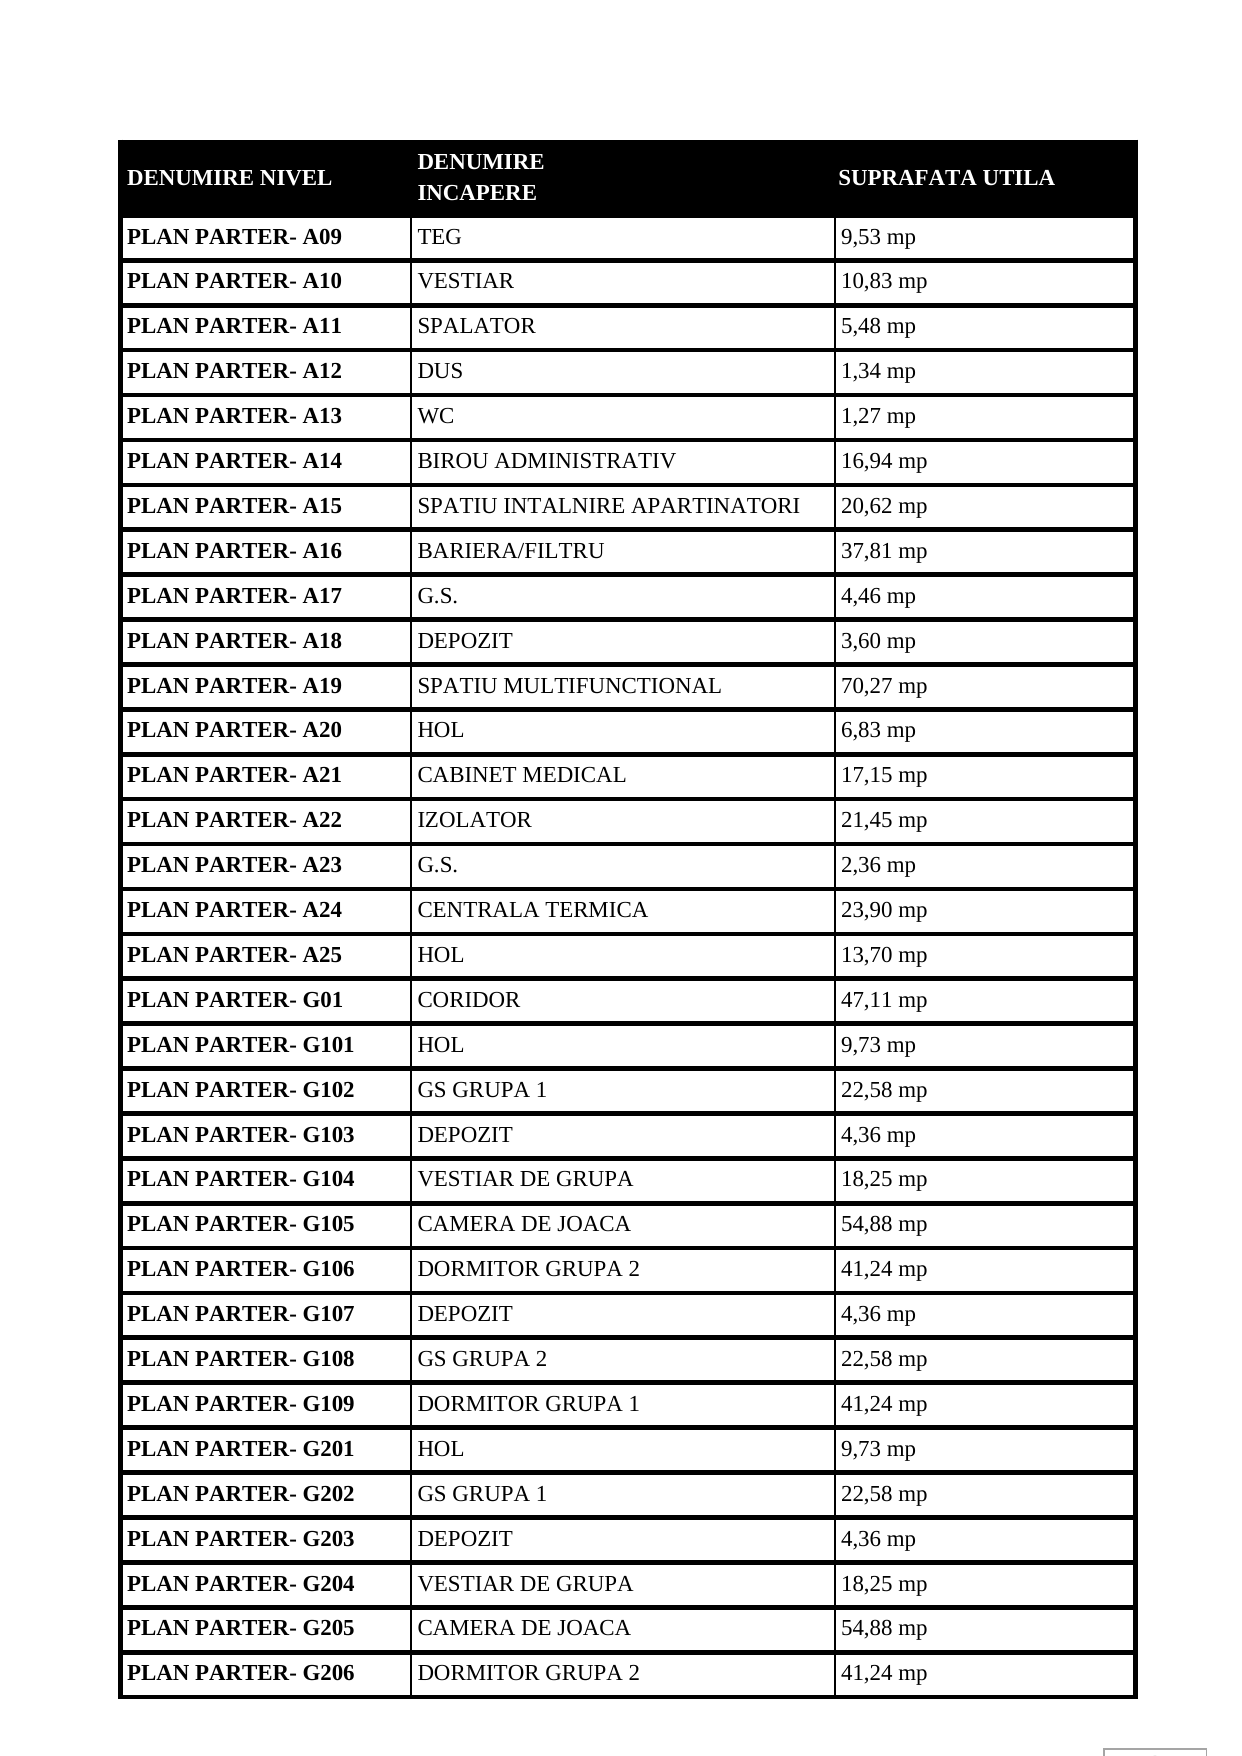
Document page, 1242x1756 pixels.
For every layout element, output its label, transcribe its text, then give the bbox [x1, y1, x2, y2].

table_cell 4,36 mp [836, 1295, 1133, 1335]
table_cell PLAN PARTER- A24 [123, 891, 410, 931]
table_cell 21,45 mp [836, 801, 1133, 842]
table_cell 22,58 mp [836, 1340, 1133, 1380]
table_cell PLAN PARTER- G105 [123, 1206, 410, 1246]
table_cell 9,53 mp [836, 218, 1133, 258]
table_cell IZOLATOR [412, 801, 834, 842]
table_cell 22,58 mp [836, 1475, 1133, 1515]
table_cell 41,24 mp [836, 1385, 1133, 1425]
table_cell GS GRUPA 2 [412, 1340, 834, 1380]
table_cell 18,25 mp [836, 1565, 1133, 1605]
table_cell DEPOZIT [412, 1520, 834, 1560]
table_cell DORMITOR GRUPA 2 [412, 1250, 834, 1291]
table_cell CABINET MEDICAL [412, 757, 834, 797]
table_cell PLAN PARTER- G203 [123, 1520, 410, 1560]
table_cell PLAN PARTER- A12 [123, 352, 410, 393]
table_cell PLAN PARTER- G01 [123, 981, 410, 1021]
table_cell BIROU ADMINISTRATIV [412, 442, 834, 482]
table_cell PLAN PARTER- A25 [123, 936, 410, 976]
table_cell 23,90 mp [836, 891, 1133, 931]
table_cell CORIDOR [412, 981, 834, 1021]
table_cell PLAN PARTER- A15 [123, 487, 410, 527]
table_cell SPATIU MULTIFUNCTIONAL [412, 667, 834, 707]
table_cell PLAN PARTER- G106 [123, 1250, 410, 1291]
table_cell 4,36 mp [836, 1520, 1133, 1560]
table_cell PLAN PARTER- A18 [123, 622, 410, 662]
table_header DENUMIRE NIVEL [123, 144, 410, 213]
table_cell 70,27 mp [836, 667, 1133, 707]
table_cell PLAN PARTER- G109 [123, 1385, 410, 1425]
table_cell 47,11 mp [836, 981, 1133, 1021]
table_cell VESTIAR DE GRUPA [412, 1161, 834, 1201]
table_cell BARIERA/FILTRU [412, 532, 834, 572]
table_cell DEPOZIT [412, 1295, 834, 1335]
table_cell HOL [412, 1026, 834, 1066]
table_cell TEG [412, 218, 834, 258]
table_cell PLAN PARTER- G102 [123, 1071, 410, 1111]
table_cell PLAN PARTER- A16 [123, 532, 410, 572]
table_cell CENTRALA TERMICA [412, 891, 834, 931]
table_cell G.S. [412, 846, 834, 886]
table_cell HOL [412, 712, 834, 752]
table_cell 54,88 mp [836, 1206, 1133, 1246]
table_cell 41,24 mp [836, 1655, 1133, 1694]
table_cell DEPOZIT [412, 1116, 834, 1156]
table_cell PLAN PARTER- A17 [123, 577, 410, 617]
table_cell HOL [412, 936, 834, 976]
table_cell PLAN PARTER- G101 [123, 1026, 410, 1066]
table_cell 2,36 mp [836, 846, 1133, 886]
table_cell 1,34 mp [836, 352, 1133, 393]
table_cell PLAN PARTER- A14 [123, 442, 410, 482]
table_cell DORMITOR GRUPA 2 [412, 1655, 834, 1694]
table_cell 9,73 mp [836, 1430, 1133, 1470]
table_cell PLAN PARTER- G202 [123, 1475, 410, 1515]
table_cell 4,46 mp [836, 577, 1133, 617]
table_cell 13,70 mp [836, 936, 1133, 976]
table_cell G.S. [412, 577, 834, 617]
table_cell SPATIU INTALNIRE APARTINATORI [412, 487, 834, 527]
table_cell 17,15 mp [836, 757, 1133, 797]
table_cell 6,83 mp [836, 712, 1133, 752]
table_cell PLAN PARTER- G107 [123, 1295, 410, 1335]
table_cell CAMERA DE JOACA [412, 1206, 834, 1246]
table_cell PLAN PARTER- A10 [123, 263, 410, 303]
table_cell PLAN PARTER- G103 [123, 1116, 410, 1156]
table_cell DUS [412, 352, 834, 393]
table_cell 1,27 mp [836, 397, 1133, 437]
table_cell 41,24 mp [836, 1250, 1133, 1291]
table_cell PLAN PARTER- A21 [123, 757, 410, 797]
table_cell DORMITOR GRUPA 1 [412, 1385, 834, 1425]
table_cell PLAN PARTER- G205 [123, 1610, 410, 1650]
table_cell PLAN PARTER- A11 [123, 308, 410, 348]
table_cell SPALATOR [412, 308, 834, 348]
table_cell 4,36 mp [836, 1116, 1133, 1156]
table_cell PLAN PARTER- A23 [123, 846, 410, 886]
table_cell PLAN PARTER- G204 [123, 1565, 410, 1605]
table_cell PLAN PARTER- G206 [123, 1655, 410, 1694]
table_cell 10,83 mp [836, 263, 1133, 303]
table_cell 20,62 mp [836, 487, 1133, 527]
table_cell PLAN PARTER- A09 [123, 218, 410, 258]
table_cell PLAN PARTER- A13 [123, 397, 410, 437]
table_header DENUMIRE INCAPERE [412, 144, 626, 213]
table_header SUPRAFATA UTILA [627, 144, 1133, 213]
table_cell PLAN PARTER- A20 [123, 712, 410, 752]
table_cell 37,81 mp [836, 532, 1133, 572]
table_cell HOL [412, 1430, 834, 1470]
table_cell WC [412, 397, 834, 437]
table_cell 22,58 mp [836, 1071, 1133, 1111]
table_cell VESTIAR DE GRUPA [412, 1565, 834, 1605]
table_cell 16,94 mp [836, 442, 1133, 482]
table_cell 18,25 mp [836, 1161, 1133, 1201]
table_cell PLAN PARTER- A22 [123, 801, 410, 842]
table_cell 54,88 mp [836, 1610, 1133, 1650]
table_cell PLAN PARTER- G108 [123, 1340, 410, 1380]
table_cell PLAN PARTER- A19 [123, 667, 410, 707]
table_cell PLAN PARTER- G104 [123, 1161, 410, 1201]
table_cell VESTIAR [412, 263, 834, 303]
table_cell 9,73 mp [836, 1026, 1133, 1066]
table_cell DEPOZIT [412, 622, 834, 662]
table_cell PLAN PARTER- G201 [123, 1430, 410, 1470]
table_cell 5,48 mp [836, 308, 1133, 348]
table_cell GS GRUPA 1 [412, 1071, 834, 1111]
table_cell 3,60 mp [836, 622, 1133, 662]
table_cell GS GRUPA 1 [412, 1475, 834, 1515]
table_cell CAMERA DE JOACA [412, 1610, 834, 1650]
